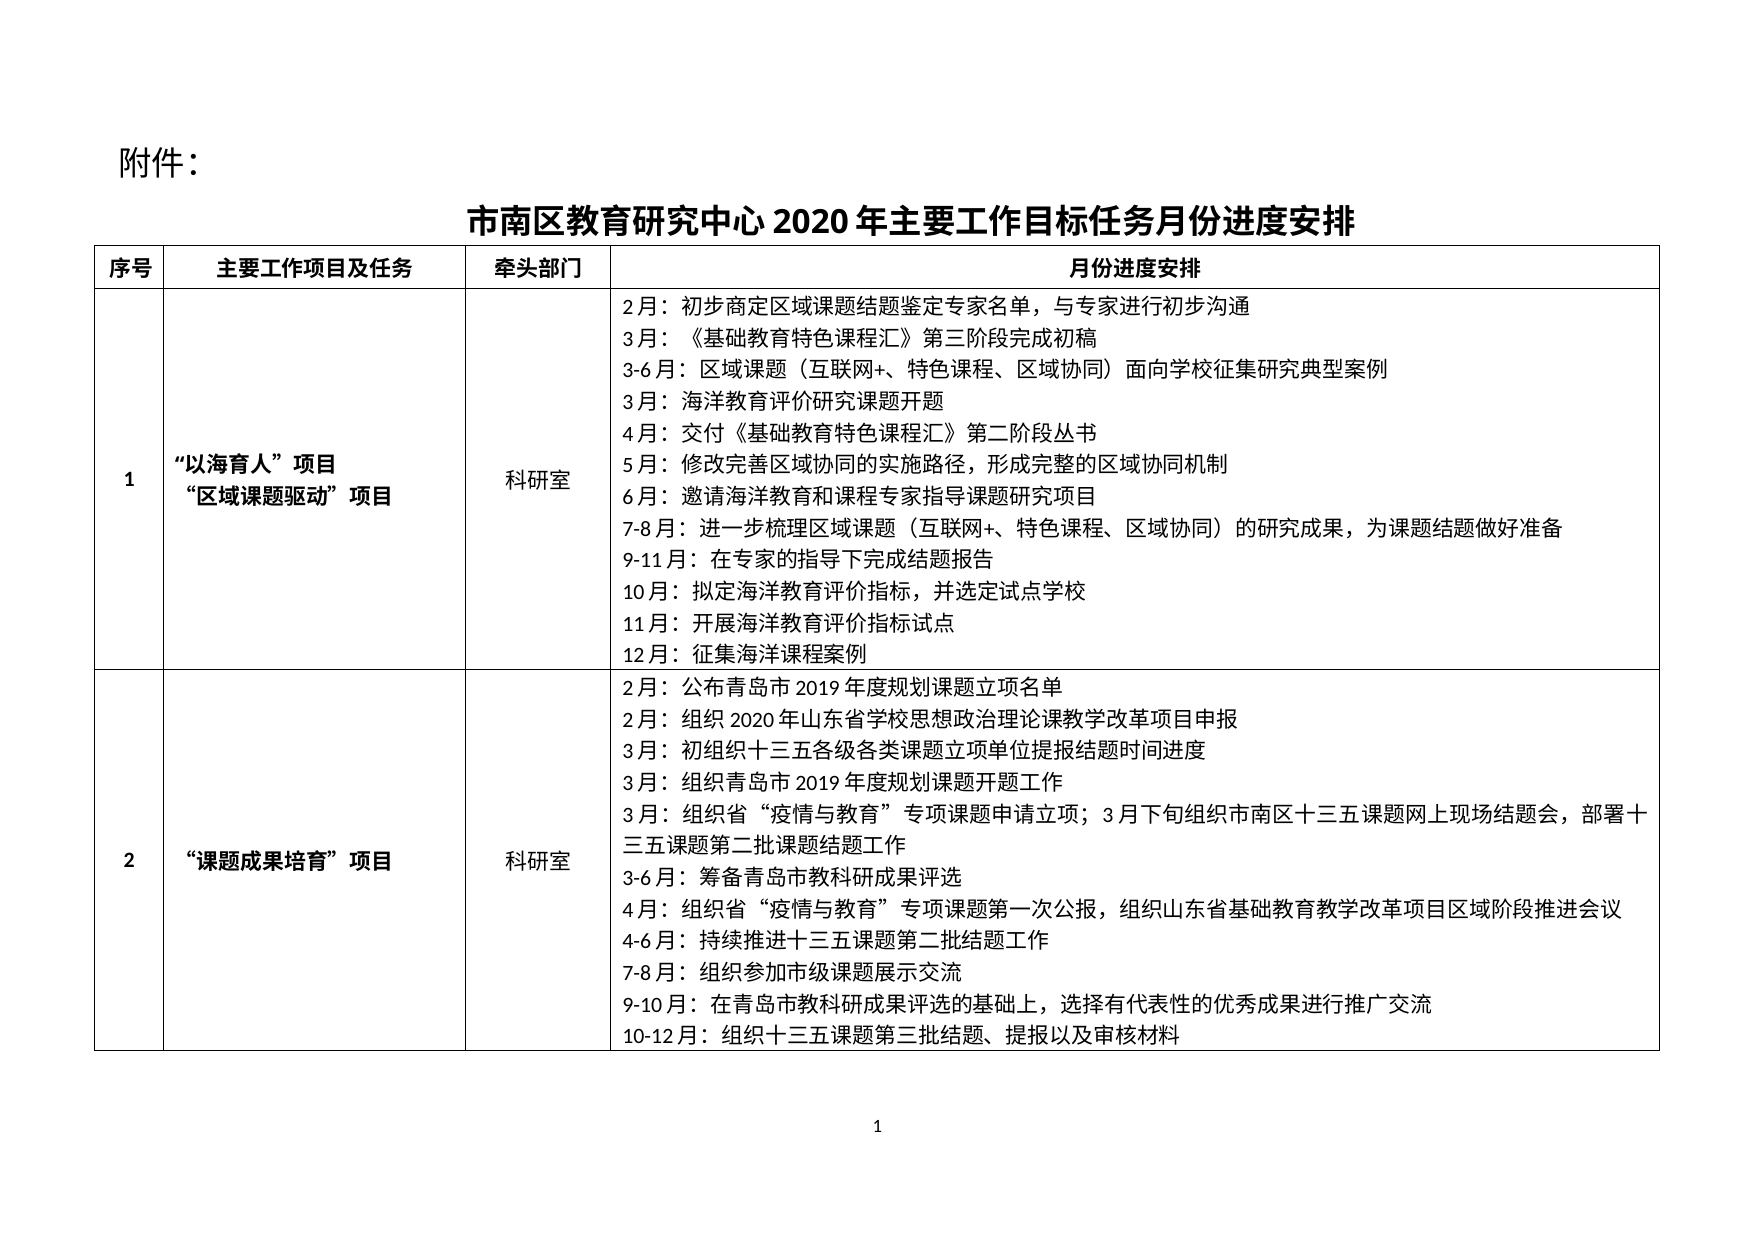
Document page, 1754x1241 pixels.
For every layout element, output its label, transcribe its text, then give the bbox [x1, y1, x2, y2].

table_cell 2 [95, 670, 163, 1050]
table_cell 科研室 [466, 670, 610, 1050]
table_cell “课题成果培育”项目 [164, 670, 465, 1050]
table_cell 1 [95, 289, 163, 669]
text 市南区教育研究中心2020年主要工作目标任务月份进度安排 [118, 187, 1636, 245]
table_header 主要工作项目及任务 [164, 246, 465, 288]
text 附件： [118, 128, 1636, 187]
table_header 序号 [95, 246, 163, 288]
table_header 牵头部门 [466, 246, 610, 288]
table_header 月份进度安排 [611, 246, 1659, 288]
table_cell 2月：公布青岛市2019年度规划课题立项名单 2月：组织2020年山东省学校思想政治理论课教学改革项目申报 3月：初组织十三五各级各类课题立项单位提报结题时间进度 3月：组织青岛市2019年度规划课题开题工作 3月：组织省“疫情与教育”专项课题申请立项；3月下旬组织市南区十三五课题网上现场结题会，部署十三五课题第二批课题结题工作 3-6月：筹备青岛市教科研成果评选 4月：组织省“疫情与教育”专项课题第一次公报，组织山东省基础教育教学改革项目区域阶段推进会议 4-6月：持续推进十三五课题第二批结题工作 7-8月：组织参加市级课题展示交流 9-10月：在青岛市教科研成果评选的基础上，选择有代表性的优秀成果进行推广交流 10-12月：组织十三五课题第三批结题、提报以及审核材料 [611, 670, 1659, 1050]
table_cell 2月：初步商定区域课题结题鉴定专家名单，与专家进行初步沟通 3月：《基础教育特色课程汇》第三阶段完成初稿 3-6月：区域课题（互联网+、特色课程、区域协同）面向学校征集研究典型案例 3月：海洋教育评价研究课题开题 4月：交付《基础教育特色课程汇》第二阶段丛书 5月：修改完善区域协同的实施路径，形成完整的区域协同机制 6月：邀请海洋教育和课程专家指导课题研究项目 7-8月：进一步梳理区域课题（互联网+、特色课程、区域协同）的研究成果，为课题结题做好准备 9-11月：在专家的指导下完成结题报告 10月：拟定海洋教育评价指标，并选定试点学校 11月：开展海洋教育评价指标试点 12月：征集海洋课程案例 [611, 289, 1659, 669]
table_cell “以海育人”项目 “区域课题驱动”项目 [164, 289, 465, 669]
table_cell 科研室 [466, 289, 610, 669]
